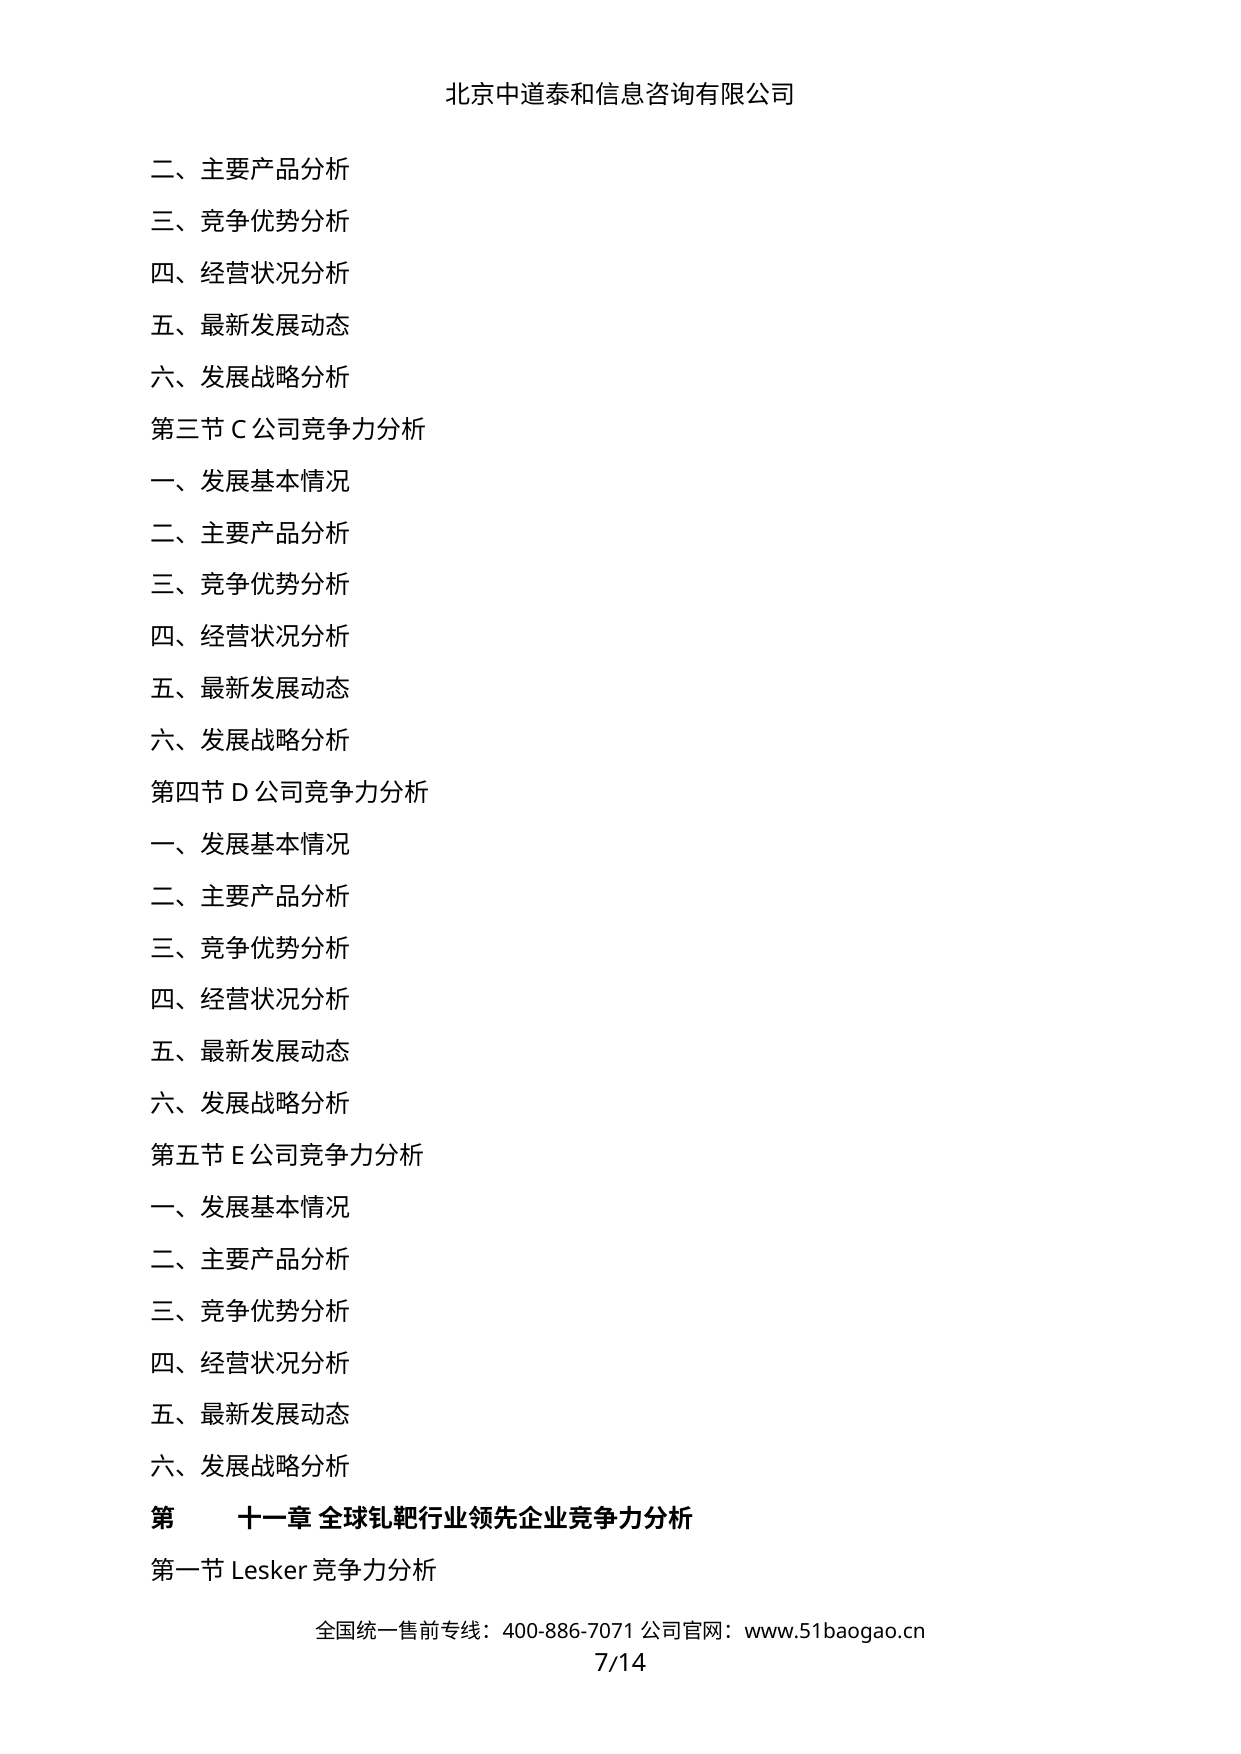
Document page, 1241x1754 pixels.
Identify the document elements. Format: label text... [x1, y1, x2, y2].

text 五、最新发展动态 [150, 1032, 1090, 1068]
text 一、发展基本情况 [150, 824, 1090, 861]
text 二、主要产品分析 [150, 876, 1090, 912]
text 三、竞争优势分析 [150, 928, 1090, 964]
text 第 十一章 全球钆靶行业领先企业竞争力分析 [150, 1499, 1090, 1535]
text 六、发展战略分析 [150, 1447, 1090, 1483]
text 五、最新发展动态 [150, 1395, 1090, 1431]
text 第五节 E公司竞争力分析 [150, 1136, 1090, 1172]
text 五、最新发展动态 [150, 306, 1090, 342]
text 二、主要产品分析 [150, 513, 1090, 549]
text 二、主要产品分析 [150, 150, 1090, 186]
text 三、竞争优势分析 [150, 202, 1090, 238]
text 六、发展战略分析 [150, 721, 1090, 757]
text 六、发展战略分析 [150, 1084, 1090, 1120]
text 六、发展战略分析 [150, 357, 1090, 394]
text 一、发展基本情况 [150, 1187, 1090, 1224]
text 五、最新发展动态 [150, 669, 1090, 705]
text 二、主要产品分析 [150, 1239, 1090, 1276]
text 四、经营状况分析 [150, 1343, 1090, 1379]
text 四、经营状况分析 [150, 980, 1090, 1016]
text 第一节 Lesker竞争力分析 [150, 1551, 1090, 1587]
text 三、竞争优势分析 [150, 1291, 1090, 1327]
text 四、经营状况分析 [150, 254, 1090, 290]
text 四、经营状况分析 [150, 617, 1090, 653]
text 一、发展基本情况 [150, 461, 1090, 497]
text 三、竞争优势分析 [150, 565, 1090, 601]
text 第三节 C公司竞争力分析 [150, 409, 1090, 446]
text 第四节 D公司竞争力分析 [150, 772, 1090, 809]
